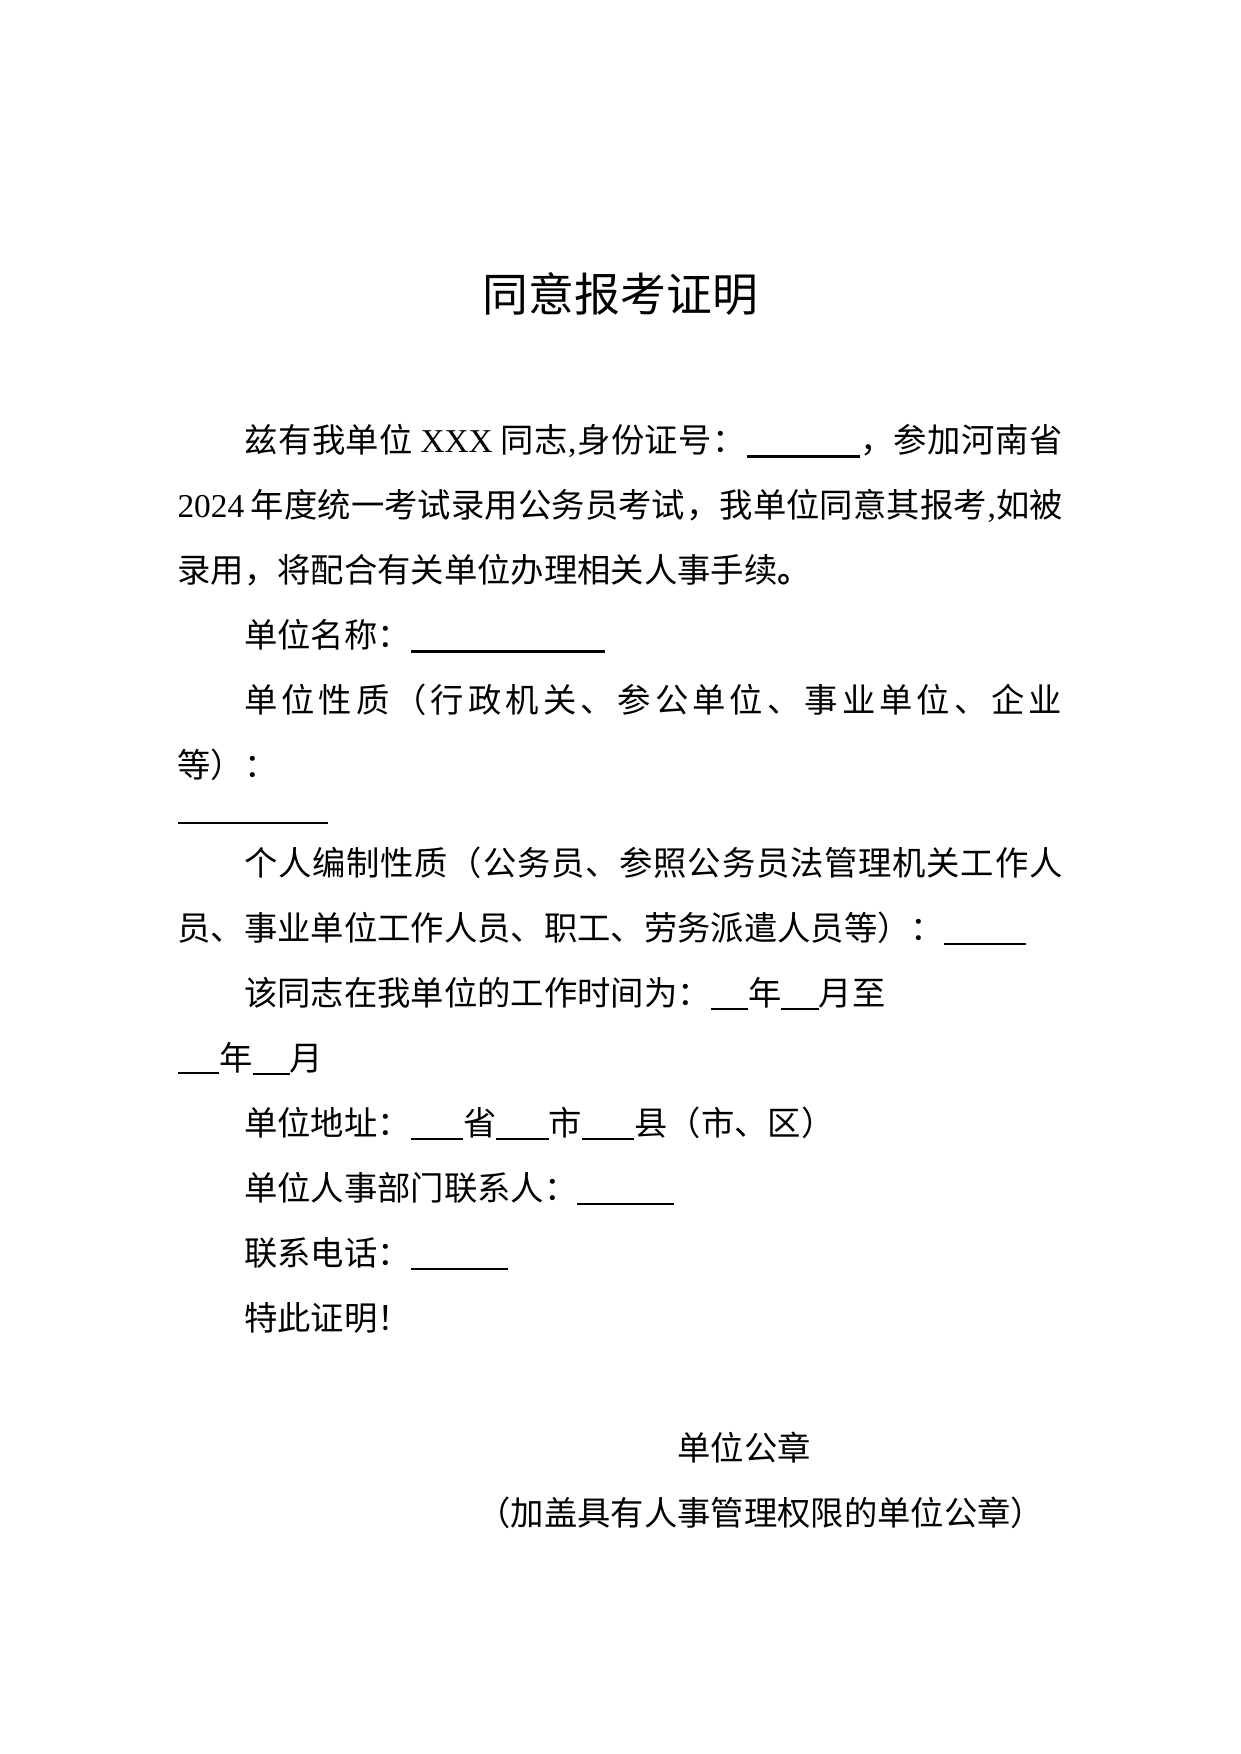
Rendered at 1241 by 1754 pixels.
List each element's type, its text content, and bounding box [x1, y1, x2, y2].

text 单位地址： 省 市 县（市、区） [177, 1088, 1063, 1153]
text 单位名称： [177, 601, 1063, 666]
text 兹有我单位XXX同志,身份证号： ，参加河南省2024年度统一考试录用公务员考试，我单位同意其报考,如被录用，将配合有关单位办理相关人事手续。 [177, 406, 1063, 601]
text 单位性质（行政机关、参公单位、事业单位、企业等）： [177, 666, 1063, 796]
text 同意报考证明 [177, 243, 1063, 341]
text 单位公章 [177, 1413, 1063, 1478]
text 个人编制性质（公务员、参照公务员法管理机关工作人员、事业单位工作人员、职工、劳务派遣人员等）： [177, 828, 1063, 958]
text 年 月 [177, 1023, 1063, 1088]
text 该同志在我单位的工作时间为： 年 月至 [177, 958, 1063, 1023]
text 特此证明！ [177, 1283, 1063, 1348]
text 联系电话： [177, 1218, 1063, 1283]
text （加盖具有人事管理权限的单位公章） [177, 1478, 1063, 1543]
text 单位人事部门联系人： [177, 1153, 1063, 1218]
